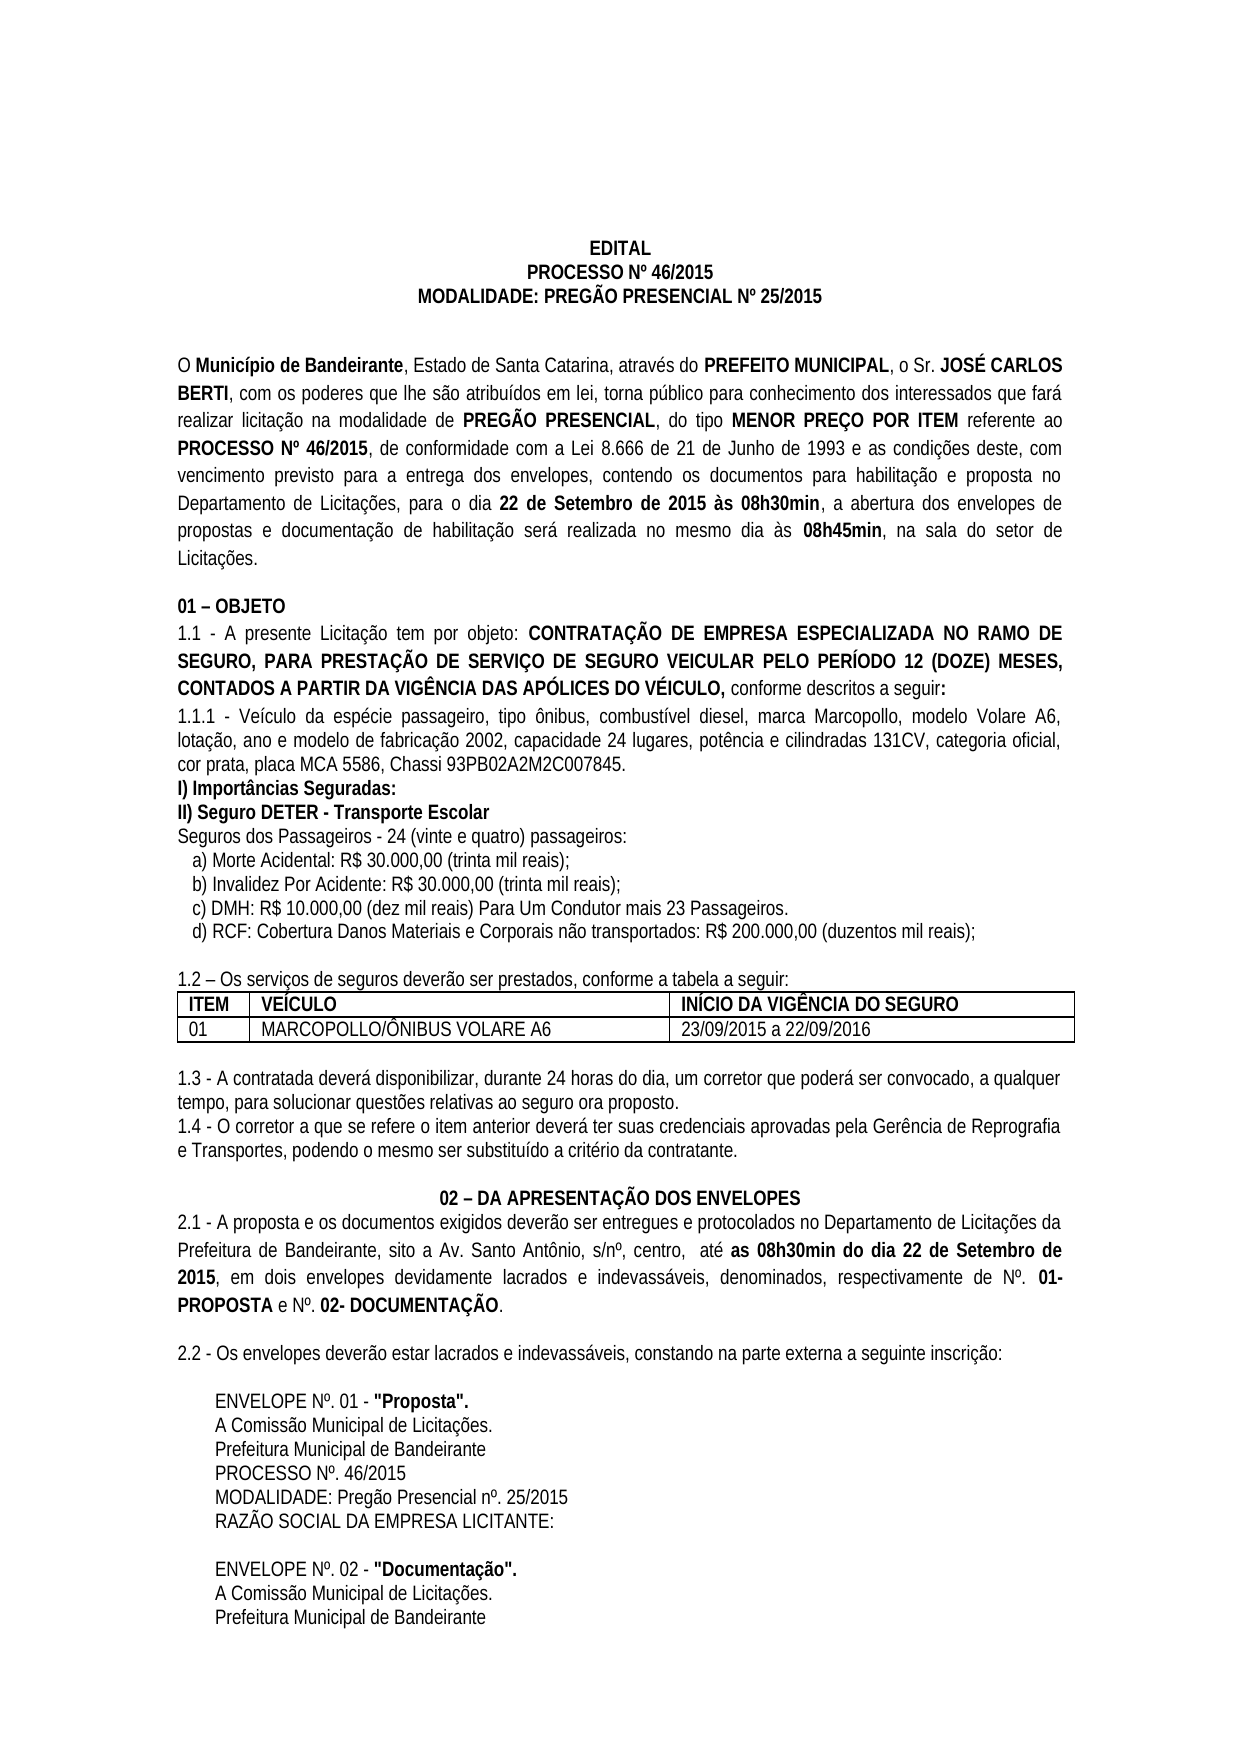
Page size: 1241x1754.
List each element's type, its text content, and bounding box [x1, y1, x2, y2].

text ENVELOPE Nº. 02 - "Documentação". [177, 1557, 1063, 1581]
table_cell 23/09/2015 a 22/09/2016 [670, 1018, 1074, 1041]
table_cell MARCOPOLLO/ÔNIBUS VOLARE A6 [250, 1018, 669, 1041]
text 1.4 - O corretor a que se refere o item anterior deverá ter suas credenciais aprovadas pela Gerência de Reprografia e Transportes, podendo o mesmo ser substituído a critério da contratante. [177, 1114, 1063, 1162]
text 1.3 - A contratada deverá disponibilizar, durante 24 horas do dia, um corretor que poderá ser convocado, a qualquer tempo, para solucionar questões relativas ao seguro ora proposto. [177, 1066, 1063, 1114]
text 01 – OBJETO [177, 594, 1063, 618]
text b) Invalidez Por Acidente: R$ 30.000,00 (trinta mil reais); [177, 872, 1063, 896]
text II) Seguro DETER - Transporte Escolar [177, 800, 1063, 824]
text 2.2 - Os envelopes deverão estar lacrados e indevassáveis, constando na parte externa a seguinte inscrição: [177, 1341, 1063, 1365]
text 02 – DA APRESENTAÇÃO DOS ENVELOPES [177, 1186, 1063, 1210]
text 1.1.1 - Veículo da espécie passageiro, tipo ônibus, combustível diesel, marca Marcopollo, modelo Volare A6, lotação, ano e modelo de fabricação 2002, capacidade 24 lugares, potência e cilindradas 131CV, categoria oficial, cor prata, placa MCA 5586, Chassi 93PB02A2M2C007845. [177, 704, 1063, 776]
text Prefeitura Municipal de Bandeirante [177, 1437, 1063, 1461]
table_header VEÍCULO [250, 993, 669, 1016]
subtitle PROCESSO Nº 46/2015 [177, 260, 1063, 284]
text A Comissão Municipal de Licitações. [177, 1581, 1063, 1605]
text 2.1 - A proposta e os documentos exigidos deverão ser entregues e protocolados no Departamento de Licitações da Prefeitura de Bandeirante, sito a Av. Santo Antônio, s/nº, centro, até as 08h30min do dia 22 de Setembro de 2015, em dois envelopes devidamente lacrados e indevassáveis, denominados, respectivamente de Nº. 01-PROPOSTA e Nº. 02- DOCUMENTAÇÃO. [177, 1210, 1063, 1317]
subtitle EDITAL [177, 236, 1063, 260]
text A Comissão Municipal de Licitações. [177, 1413, 1063, 1437]
text RAZÃO SOCIAL DA EMPRESA LICITANTE: [177, 1509, 1063, 1533]
text 1.2 – Os serviços de seguros deverão ser prestados, conforme a tabela a seguir: [177, 967, 1063, 991]
text 1.1 - A presente Licitação tem por objeto: CONTRATAÇÃO DE EMPRESA ESPECIALIZADA NO RAMO DE SEGURO, PARA PRESTAÇÃO DE SERVIÇO DE SEGURO VEICULAR PELO PERÍODO 12 (DOZE) MESES, CONTADOS A PARTIR DA VIGÊNCIA DAS APÓLICES DO VÉICULO, conforme descritos a seguir: [177, 621, 1063, 700]
text Seguros dos Passageiros - 24 (vinte e quatro) passageiros: [177, 824, 1063, 848]
table_header INÍCIO DA VIGÊNCIA DO SEGURO [670, 993, 1074, 1016]
text c) DMH: R$ 10.000,00 (dez mil reais) Para Um Condutor mais 23 Passageiros. [177, 896, 1063, 919]
text d) RCF: Cobertura Danos Materiais e Corporais não transportados: R$ 200.000,00 (duzentos mil reais); [177, 919, 1063, 943]
table_cell 01 [178, 1018, 249, 1041]
text Prefeitura Municipal de Bandeirante [177, 1605, 1063, 1629]
table_header ITEM [178, 993, 249, 1016]
text PROCESSO Nº. 46/2015 [177, 1461, 1063, 1485]
text I) Importâncias Seguradas: [177, 776, 1063, 800]
text a) Morte Acidental: R$ 30.000,00 (trinta mil reais); [177, 848, 1063, 872]
text O Município de Bandeirante, Estado de Santa Catarina, através do PREFEITO MUNICIPAL, o Sr. JOSÉ CARLOS BERTI, com os poderes que lhe são atribuídos em lei, torna público para conhecimento dos interessados que fará realizar licitação na modalidade de PREGÃO PRESENCIAL, do tipo MENOR PREÇO POR ITEM referente ao processo nº 46/2015, de conformidade com a Lei 8.666 de 21 de Junho de 1993 e as condições deste, com vencimento previsto para a entrega dos envelopes, contendo os documentos para habilitação e proposta no Departamento de Licitações, para o dia 22 de Setembro de 2015 às 08h30min, a abertura dos envelopes de propostas e documentação de habilitação será realizada no mesmo dia às 08h45min, na sala do setor de Licitações. [177, 353, 1063, 569]
text ENVELOPE Nº. 01 - "Proposta". [177, 1389, 1063, 1413]
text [177, 1485, 1063, 1509]
subtitle MODALIDADE: PREGÃO PRESENCIAL Nº 25/2015 [177, 284, 1063, 308]
